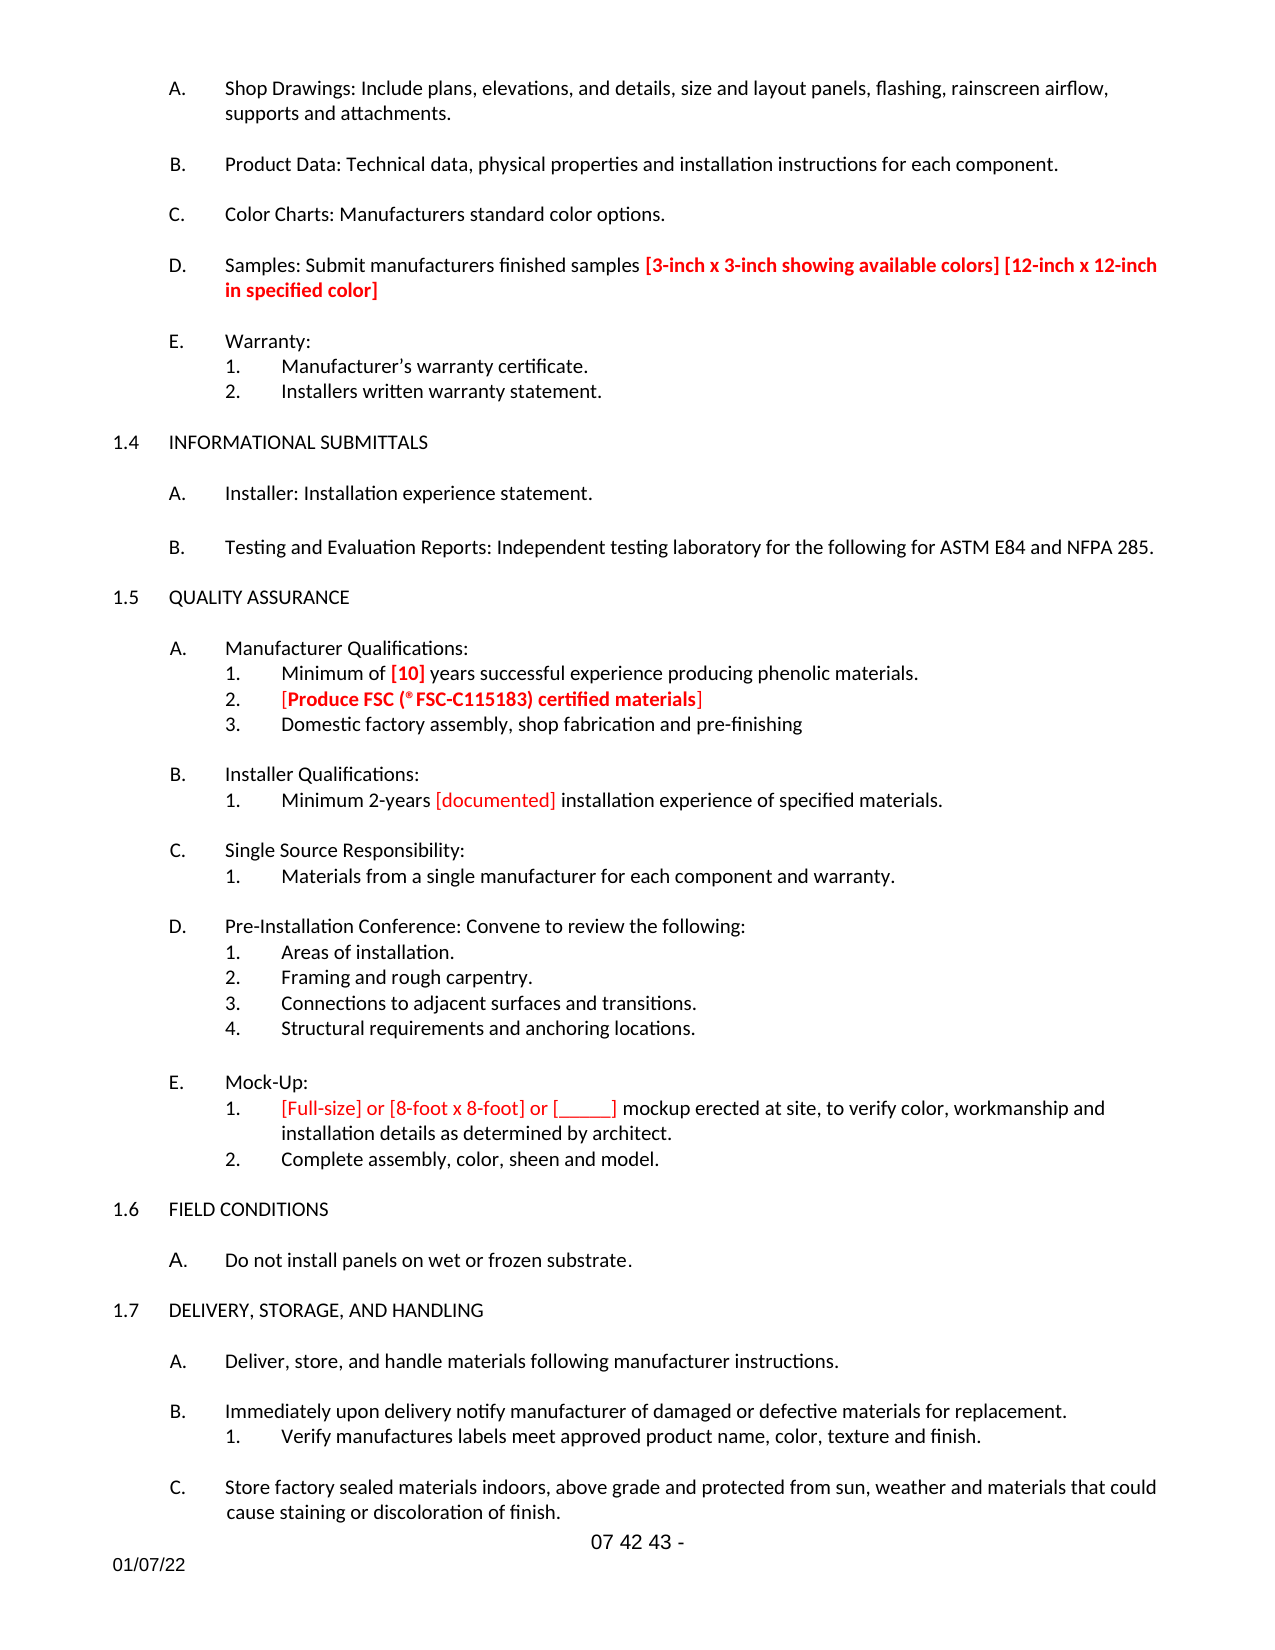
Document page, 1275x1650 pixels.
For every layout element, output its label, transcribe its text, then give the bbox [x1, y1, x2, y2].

list Do not install panels on wet or frozen substrate. [169, 1247, 1162, 1272]
list Minimum 2-years [documented] installation experience of specified materials. [225, 787, 1162, 812]
list DELIVERY, STORAGE, AND HANDLING [112, 1297, 1162, 1323]
text 4. Structural requirements and anchoring locations. [112, 1015, 1162, 1041]
text 1. [Full-size] or [8-foot x 8-foot] or [_____] mockup erected at site, to verify color, workmanship and installation details as determined by architect. [112, 1095, 1162, 1146]
list Minimum of [10] years successful experience producing phenolic materials. [225, 660, 1162, 686]
text D. Samples: Submit manufacturers finished samples [3-inch x 3-inch showing available colors] [12-inch x 12-inch in specified color] [103, 252, 1162, 303]
list A. Shop Drawings: Include plans, elevations, and details, size and layout panels, flashing, rainscreen airflow, supports and attachments. [169, 75, 1162, 126]
list Deliver, store, and handle materials following manufacturer instructions. [169, 1348, 1162, 1373]
list Store factory sealed materials indoors, above grade and protected from sun, weather and materials that could cause staining or discoloration of finish. [169, 1474, 1162, 1525]
list Materials from a single manufacturer for each component and warranty. [225, 863, 1162, 888]
list INFORMATIONAL SUBMITTALS [112, 429, 1162, 454]
text 1. Areas of installation. [112, 939, 1162, 964]
list Installer Qualifications: [169, 762, 1162, 787]
text 1. Manufacturer’s warranty certificate. [112, 353, 1162, 379]
list Immediately upon delivery notify manufacturer of damaged or defective materials for replacement. [169, 1398, 1162, 1424]
list QUALITY ASSURANCE [112, 584, 1162, 610]
text D. Pre-Installation Conference: Convene to review the following: [112, 914, 1162, 939]
text 2. Complete assembly, color, sheen and model. [131, 1146, 1162, 1171]
text A. Installer: Installation experience statement. [112, 480, 1162, 505]
text E. Mock-Up: [112, 1069, 1162, 1095]
list Verify manufactures labels meet approved product name, color, texture and finish. [225, 1424, 1162, 1449]
text E. Warranty: [112, 328, 1162, 353]
text 2. Installers written warranty statement. [112, 379, 1162, 404]
text C. Color Charts: Manufacturers standard color options. [112, 202, 1162, 227]
text 3. Connections to adjacent surfaces and transitions. [112, 990, 1162, 1015]
list Domestic factory assembly, shop fabrication and pre-finishing [225, 711, 1162, 737]
text B. Testing and Evaluation Reports: Independent testing laboratory for the following for ASTM E84 and NFPA 285. [112, 534, 1162, 559]
list FIELD CONDITIONS [112, 1196, 1162, 1222]
list Single Source Responsibility: [169, 837, 1162, 863]
list Manufacturer Qualifications: [169, 635, 1162, 660]
list [Produce FSC (®FSC-C115183) certified materials] [225, 686, 1162, 711]
text 2. Framing and rough carpentry. [112, 964, 1162, 990]
list B. Product Data: Technical data, physical properties and installation instructions for each component. [169, 151, 1162, 177]
